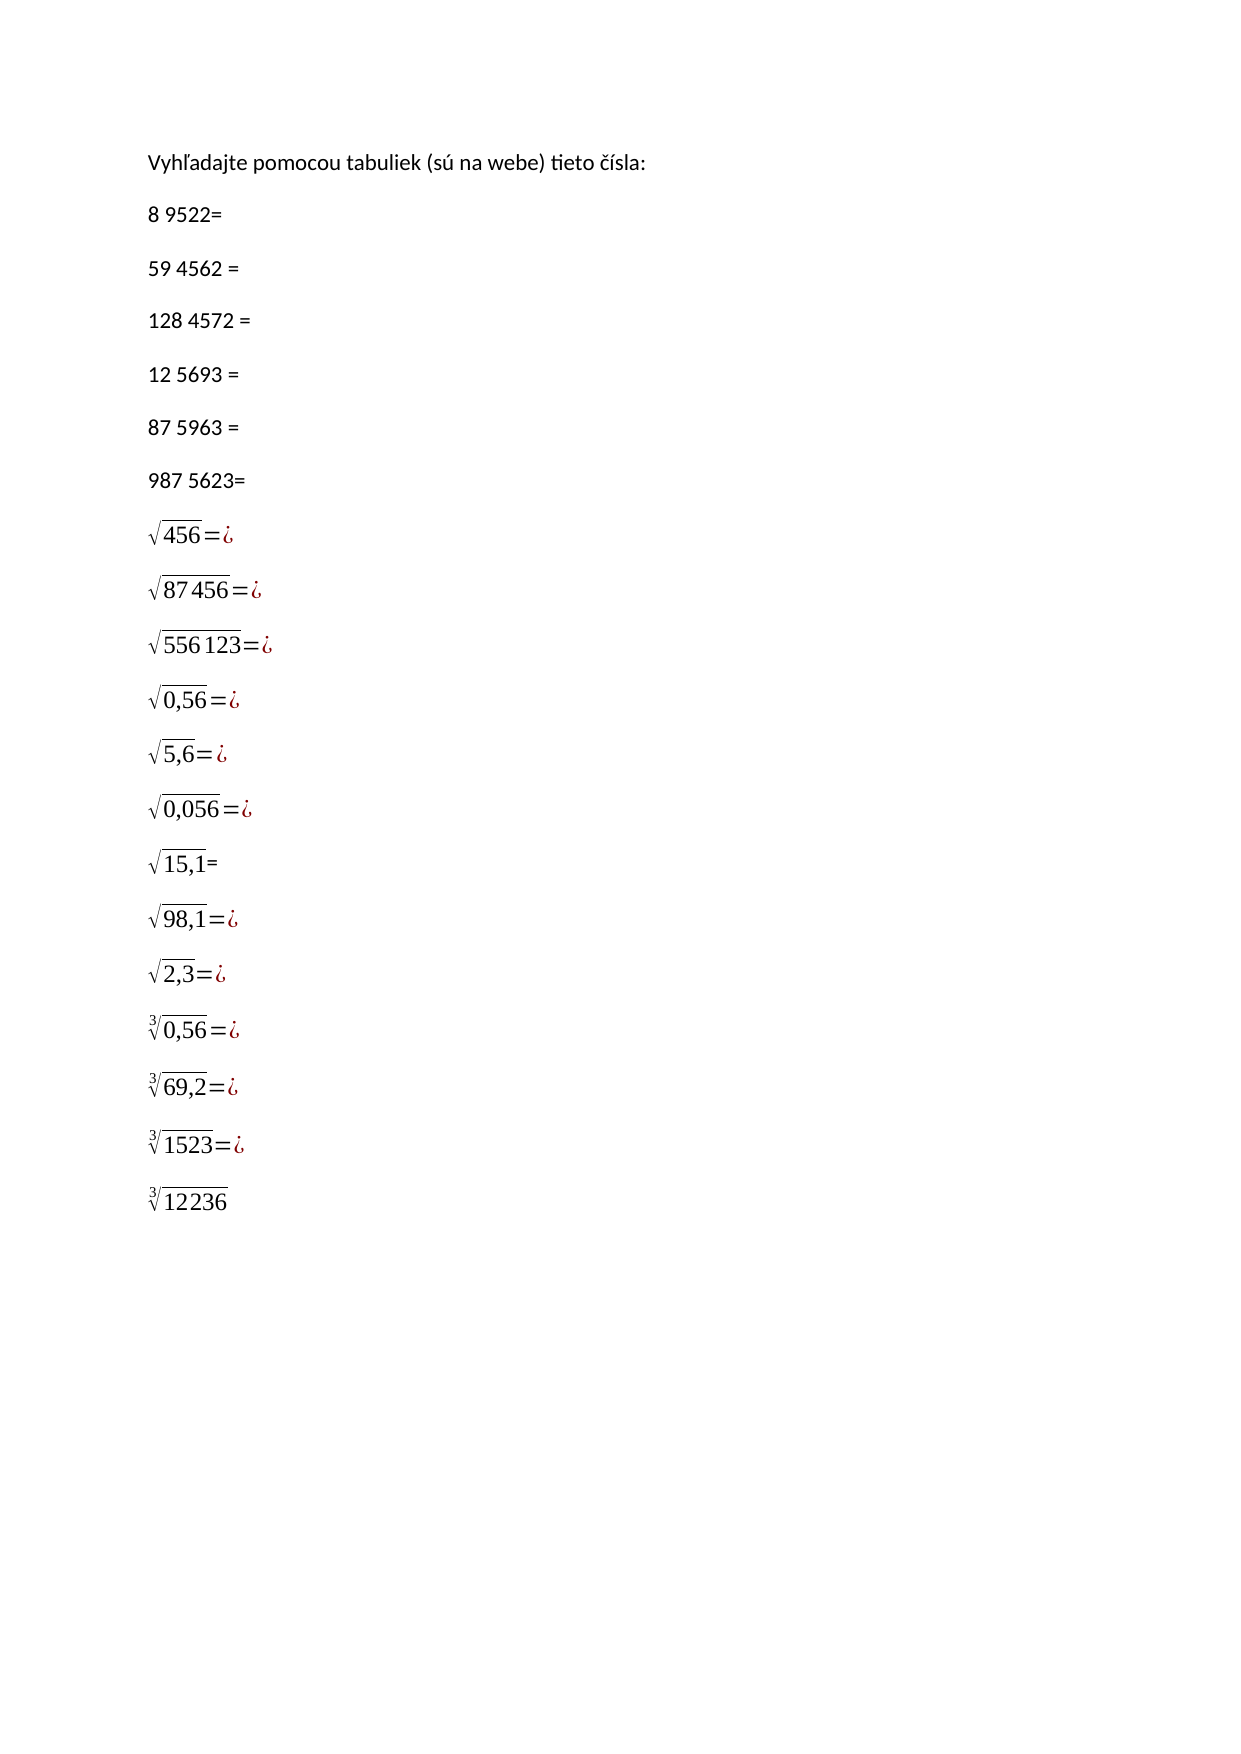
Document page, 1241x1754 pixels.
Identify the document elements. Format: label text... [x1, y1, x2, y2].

text Vyhľadajte pomocou tabuliek (sú na webe) tieto čísla: [148, 148, 1093, 176]
text = [148, 847, 1093, 877]
text 8 9522= [148, 201, 1093, 229]
text 87 5963 = [148, 413, 1093, 441]
text 128 4572 = [148, 307, 1093, 335]
text 12 5693 = [148, 360, 1093, 388]
text 59 4562 = [148, 254, 1093, 282]
text 987 5623= [148, 466, 1093, 494]
